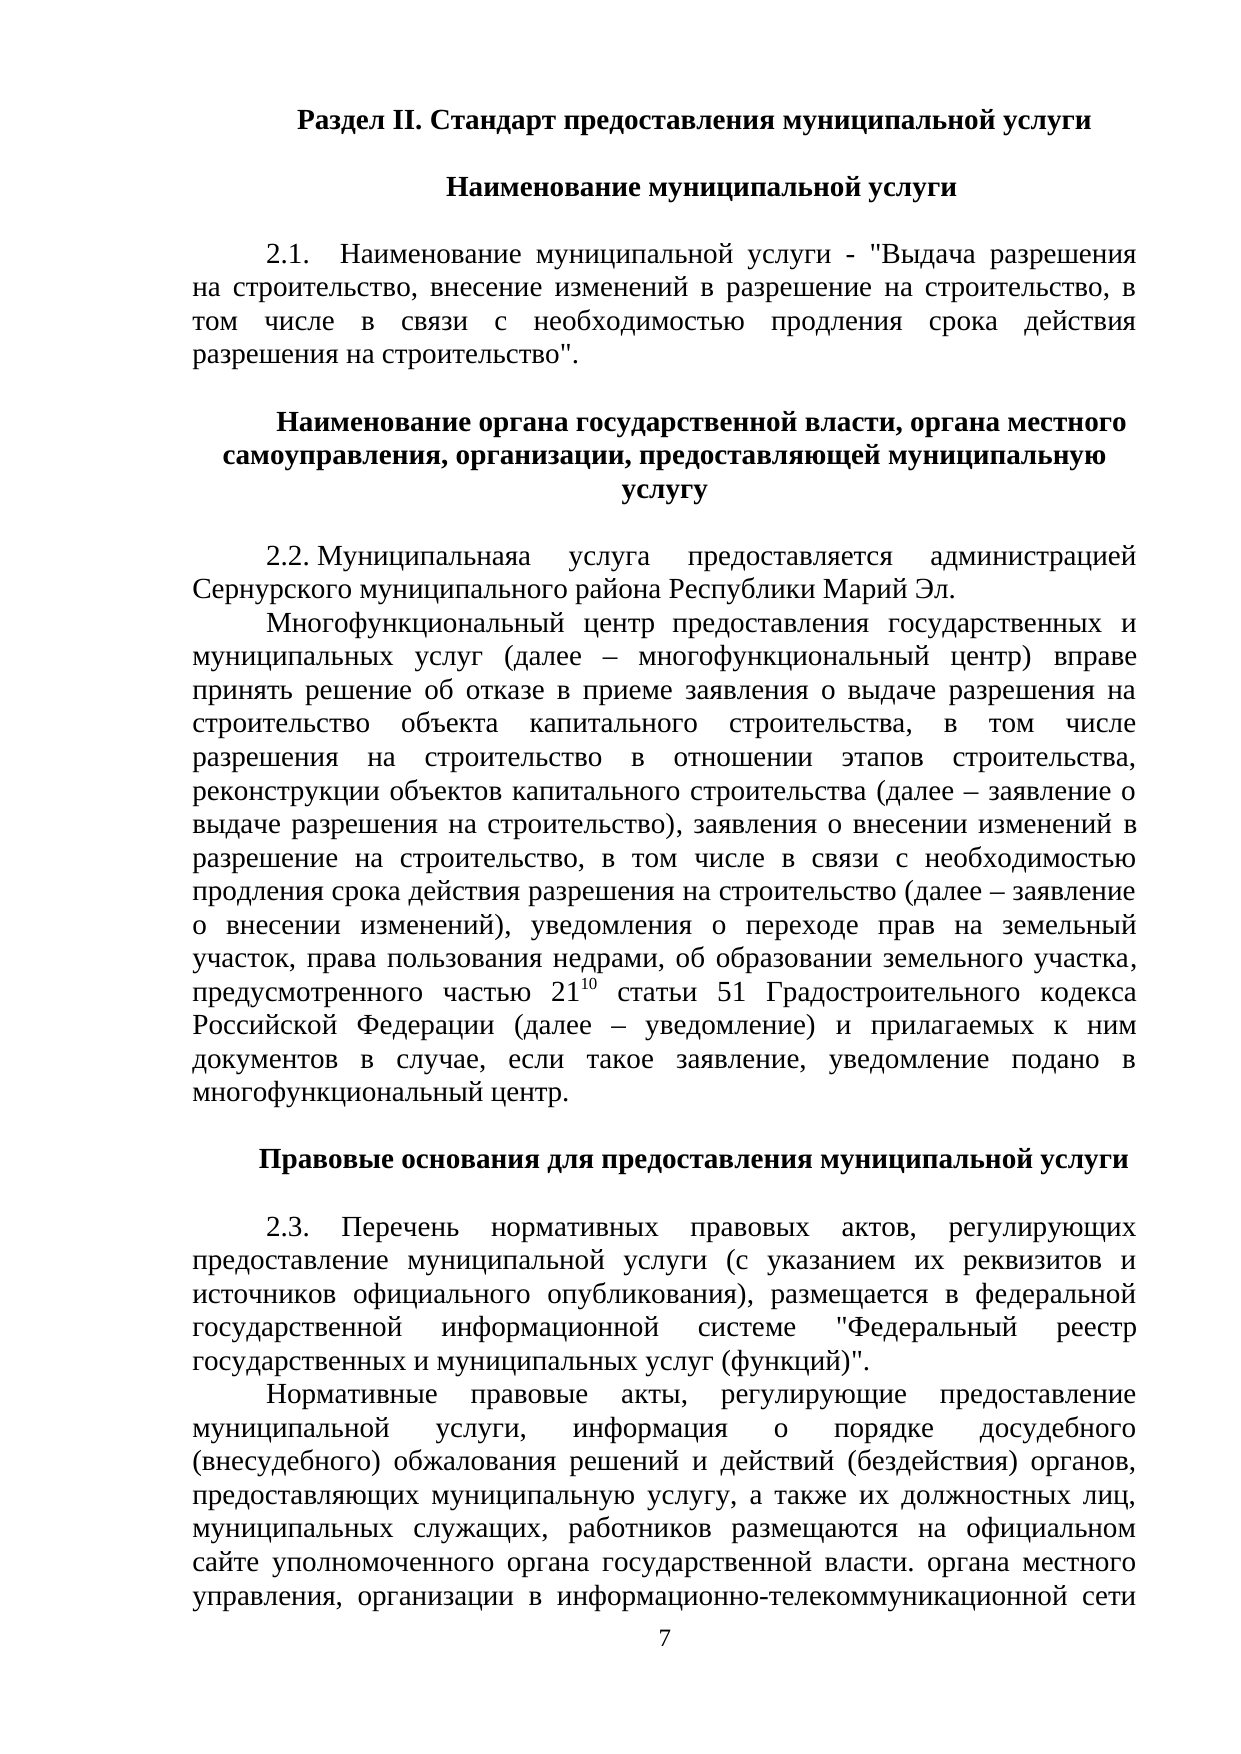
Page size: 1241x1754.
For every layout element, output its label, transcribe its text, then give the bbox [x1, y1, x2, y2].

text 2.1. Наименование муниципальной услуги - "Выдача разрешения на строительство, внесение изменений в разрешение на строительство, в том числе в связи с необходимостью продления срока действия разрешения на строительство". [192, 236, 1137, 370]
text Многофункциональный центр предоставления государственных и муниципальных услуг (далее – многофункциональный центр) вправе принять решение об отказе в приеме заявления о выдаче разрешения на строительство объекта капитального строительства, в том числе разрешения на строительство в отношении этапов строительства, реконструкции объектов капитального строительства (далее – заявление о выдаче разрешения на строительство), заявления о внесении изменений в разрешение на строительство, в том числе в связи с необходимостью продления срока действия разрешения на строительство (далее – заявление о внесении изменений), уведомления о переходе прав на земельный участок, права пользования недрами, об образовании земельного участка, предусмотренного частью 2110 статьи 51 Градостроительного кодекса Российской Федерации (далее – уведомление) и прилагаемых к ним документов в случае, если такое заявление, уведомление подано в многофункциональный центр. [192, 605, 1137, 1108]
text Раздел II. Стандарт предоставления муниципальной услуги [251, 102, 1137, 135]
text 2.3. Перечень нормативных правовых актов, регулирующих предоставление муниципальной услуги (с указанием их реквизитов и источников официального опубликования), размещается в федеральной государственной информационной системе "Федеральный реестр государственных и муниципальных услуг (функций)". [192, 1209, 1137, 1376]
text Правовые основания для предоставления муниципальной услуги [192, 1142, 1137, 1175]
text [192, 1376, 1137, 1611]
text Наименование органа государственной власти, органа местного самоуправления, организации, предоставляющей муниципальную услугу [192, 404, 1137, 504]
text Наименование муниципальной услуги [192, 169, 1137, 202]
text 2.2. Муниципальнаяа услуга предоставляется администрацией Сернурского муниципального района Республики Марий Эл. [192, 538, 1137, 605]
